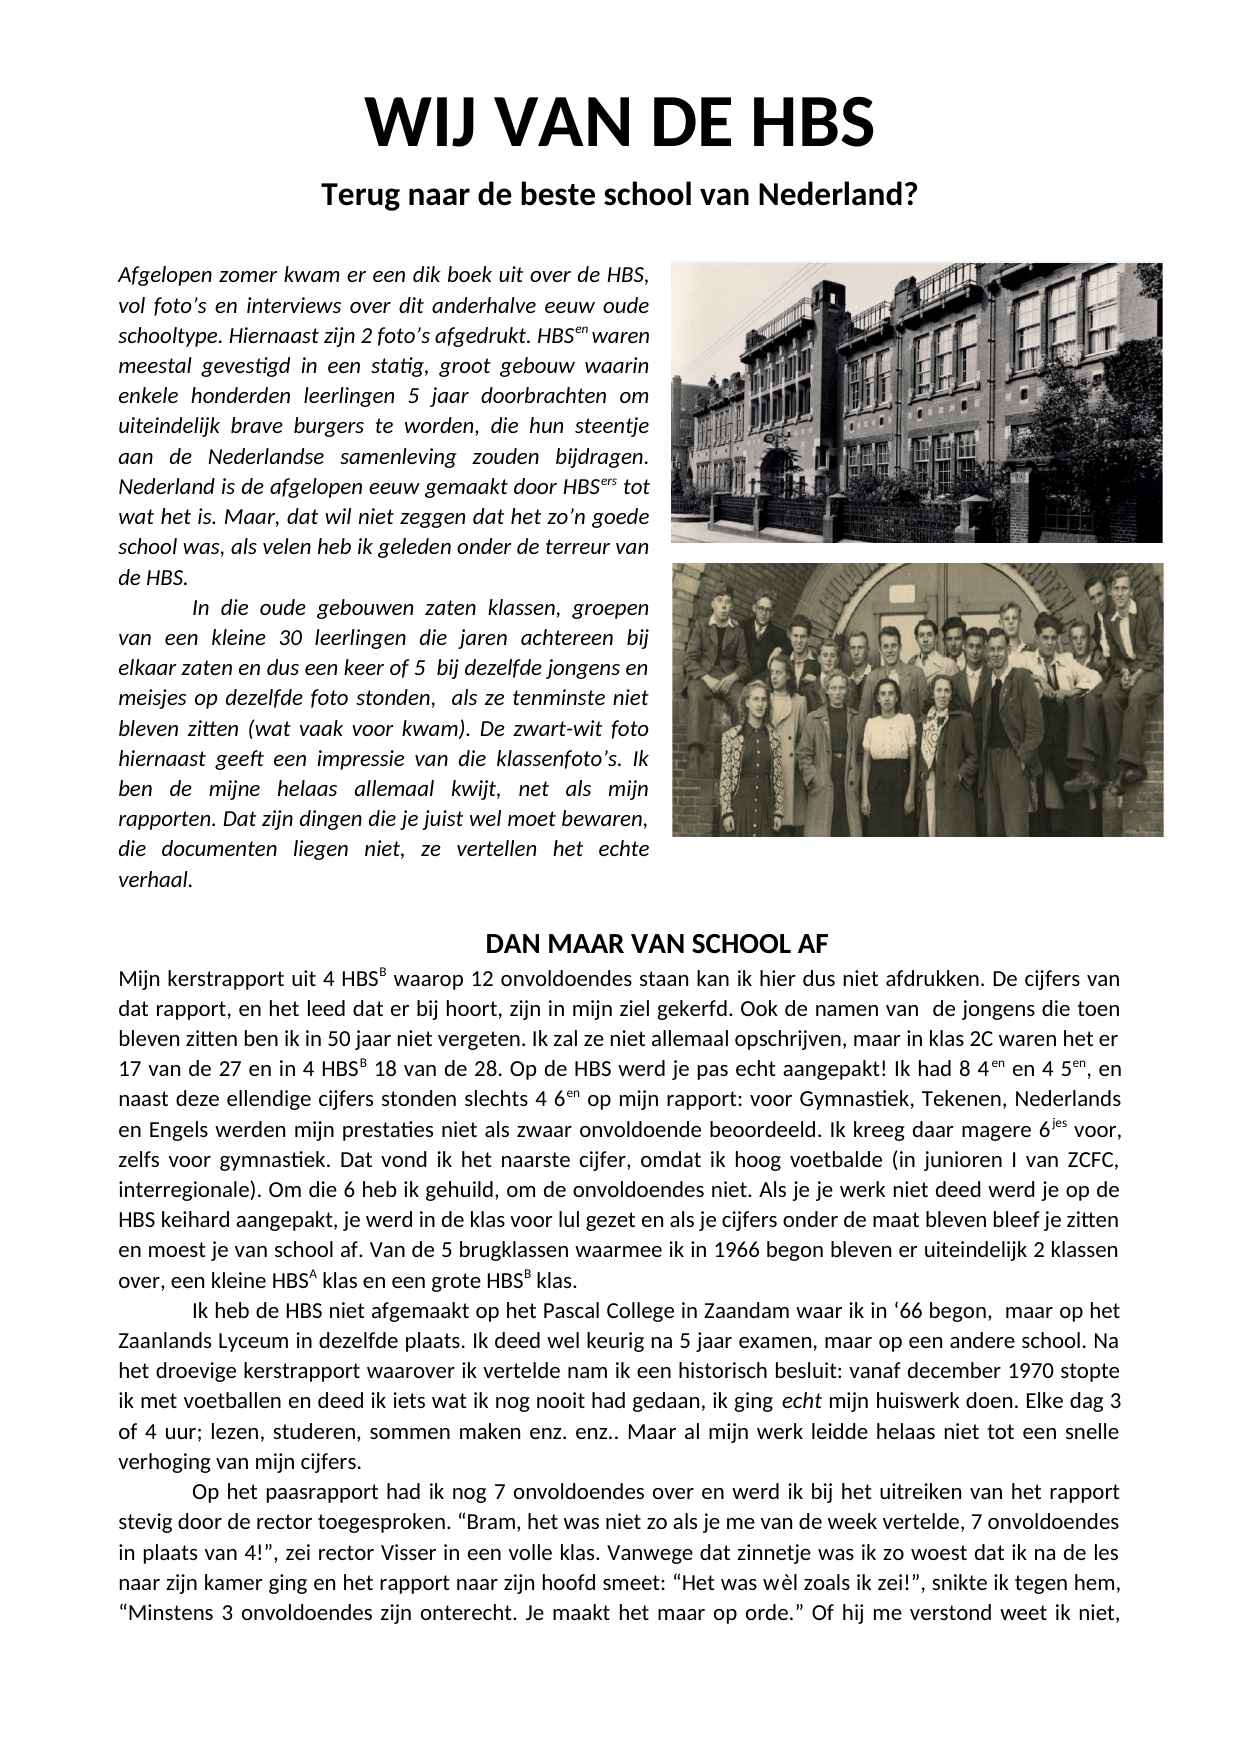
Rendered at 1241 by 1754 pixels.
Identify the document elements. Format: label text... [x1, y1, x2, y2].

text Terug naar de beste school van Nederland? [118, 173, 1122, 213]
text Mijn kerstrapport uit 4 HBSB waarop 12 onvoldoendes staan kan ik hier dus niet afdrukken. De cijfers van dat rapport, en het leed dat er bij hoort, zijn in mijn ziel gekerfd. Ook de namen van de jongens die toen bleven zitten ben ik in 50 jaar niet vergeten. Ik zal ze niet allemaal opschrijven, maar in klas 2C waren het er 17 van de 27 en in 4 HBSB 18 van de 28. Op de HBS werd je pas echt aangepakt! Ik had 8 4en en 4 5en, en naast deze ellendige cijfers stonden slechts 4 6en op mijn rapport: voor Gymnastiek, Tekenen, Nederlands en Engels werden mijn prestaties niet als zwaar onvoldoende beoordeeld. Ik kreeg daar magere 6jes voor, zelfs voor gymnastiek. Dat vond ik het naarste cijfer, omdat ik hoog voetbalde (in junioren I van ZCFC, interregionale). Om die 6 heb ik gehuild, om de onvoldoendes niet. Als je je werk niet deed werd je op de HBS keihard aangepakt, je werd in de klas voor lul gezet en als je cijfers onder de maat bleven bleef je zitten en moest je van school af. Van de 5 brugklassen waarmee ik in 1966 begon bleven er uiteindelijk 2 klassen over, een kleine HBSA klas en een grote HBSB klas. [118, 964, 1122, 1294]
text Ik heb de HBS niet afgemaakt op het Pascal College in Zaandam waar ik in ‘66 begon, maar op het Zaanlands Lyceum in dezelfde plaats. Ik deed wel keurig na 5 jaar examen, maar op een andere school. Na het droevige kerstrapport waarover ik vertelde nam ik een historisch besluit: vanaf december 1970 stopte ik met voetballen en deed ik iets wat ik nog nooit had gedaan, ik ging echt mijn huiswerk doen. Elke dag 3 of 4 uur; lezen, studeren, sommen maken enz. enz.. Maar al mijn werk leidde helaas niet tot een snelle verhoging van mijn cijfers. [118, 1296, 1122, 1475]
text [118, 1477, 1122, 1626]
text DAN MAAR VAN SCHOOL AF [118, 925, 1122, 961]
picture [671, 261, 1163, 543]
picture [672, 563, 1164, 837]
text WIJ VAN DE HBS [118, 74, 1122, 165]
